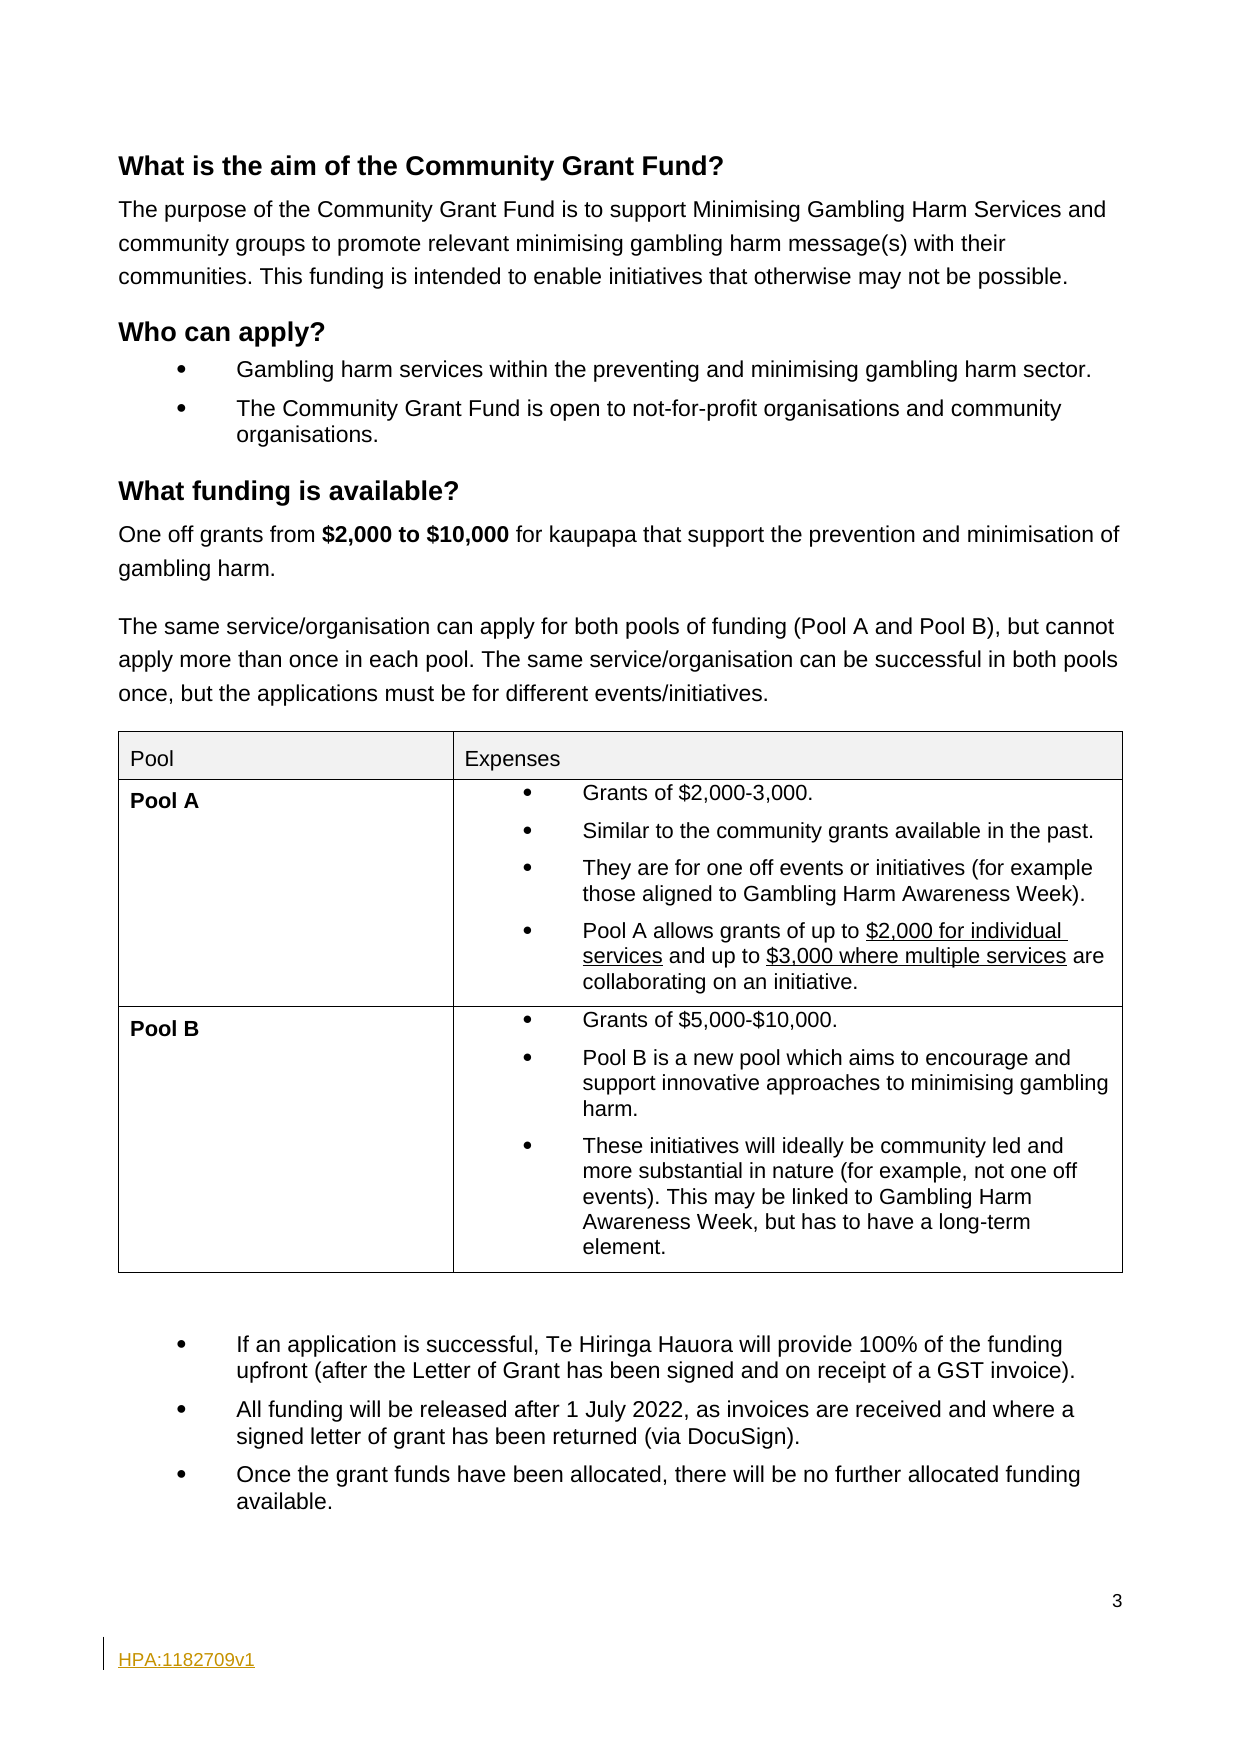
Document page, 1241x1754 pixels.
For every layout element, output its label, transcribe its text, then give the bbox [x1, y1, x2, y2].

text All funding will be released after 1 July 2022, as invoices are received and where a signed letter of grant has been returned (via DocuSign). [177, 1396, 1122, 1449]
table_cell Grants of $5,000-$10,000. Pool B is a new pool which aims to encourage and support innovative approaches to minimising gambling harm. These initiatives will ideally be community led and more substantial in nature (for example, not one off events). This may be linked to Gambling Harm Awareness Week, but has to have a long-term element. [454, 1007, 1122, 1272]
table_cell Pool B [119, 1007, 453, 1272]
text The same service/organisation can apply for both pools of funding (Pool A and Pool B), but cannot apply more than once in each pool. The same service/organisation can be successful in both pools once, but the applications must be for different events/initiatives. [118, 606, 1122, 706]
text If an application is successful, Te Hiringa Hauora will provide 100% of the funding upfront (after the Letter of Grant has been signed and on receipt of a GST invoice). [177, 1331, 1122, 1384]
text Gambling harm services within the preventing and minimising gambling harm sector. [177, 356, 1122, 382]
text The purpose of the Community Grant Fund is to support Minimising Gambling Harm Services and community groups to promote relevant minimising gambling harm message(s) with their communities. This funding is intended to enable initiatives that otherwise may not be possible. [118, 189, 1122, 289]
table_cell Grants of $2,000-3,000. Similar to the community grants available in the past. They are for one off events or initiatives (for example those aligned to Gambling Harm Awareness Week). Pool A allows grants of up to $2,000 for individual services and up to $3,000 where multiple services are collaborating on an initiative. [454, 780, 1122, 1006]
table_header Pool [119, 732, 453, 779]
subtitle Who can apply? [118, 314, 1122, 348]
table_cell Pool A [119, 780, 453, 1006]
text The Community Grant Fund is open to not-for-profit organisations and community organisations. [177, 395, 1122, 448]
subtitle What funding is available? [118, 473, 1122, 506]
text One off grants from $2,000 to $10,000 for kaupapa that support the prevention and minimisation of gambling harm. [118, 514, 1122, 581]
table_header Expenses [454, 732, 1122, 779]
subtitle What is the aim of the Community Grant Fund? [118, 148, 1122, 181]
text Once the grant funds have been allocated, there will be no further allocated funding available. [177, 1461, 1122, 1514]
